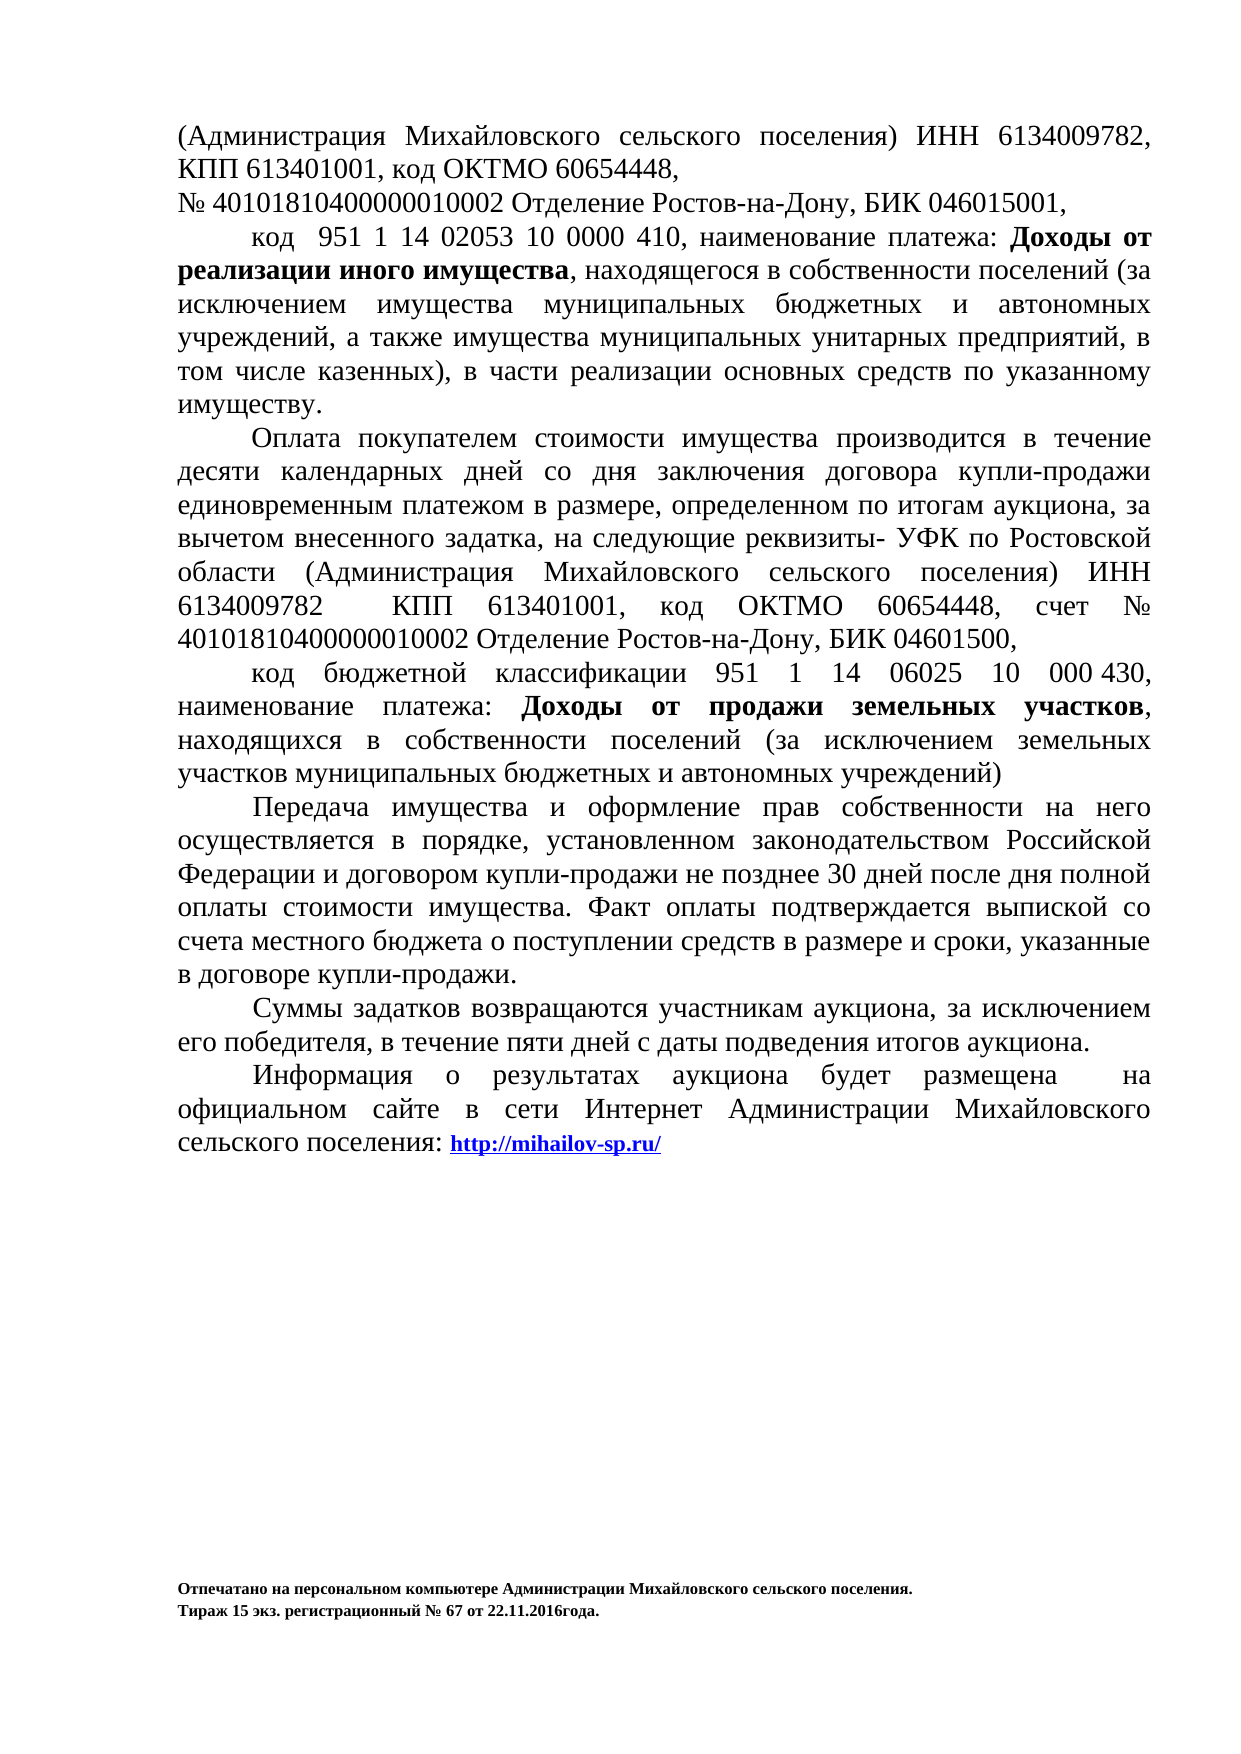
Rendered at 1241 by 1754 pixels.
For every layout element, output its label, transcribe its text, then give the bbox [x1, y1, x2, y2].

text код бюджетной классификации 951 1 14 06025 10 000 430, наименование платежа: Доходы от продажи земельных участков, находящихся в собственности поселений (за исключением земельных участков муниципальных бюджетных и автономных учреждений) [177, 655, 1152, 789]
text код 951 1 14 02053 10 0000 410, наименование платежа: Доходы от реализации иного имущества, находящегося в собственности поселений (за исключением имущества муниципальных бюджетных и автономных учреждений, а также имущества муниципальных унитарных предприятий, в том числе казенных), в части реализации основных средств по указанному имуществу. [177, 219, 1152, 420]
text № 40101810400000010002 Отделение Ростов-на-Дону, БИК 046015001, [177, 185, 1152, 219]
text Тираж 15 экз. регистрационный № 67 от 22.11.2016года. [177, 1601, 1152, 1620]
text Оплата покупателем стоимости имущества производится в течение десяти календарных дней со дня заключения договора купли-продажи единовременным платежом в размере, определенном по итогам аукциона, за вычетом внесенного задатка, на следующие реквизиты- УФК по Ростовской области (Администрация Михайловского сельского поселения) ИНН 6134009782 КПП 613401001, код ОКТМО 60654448, счет № 40101810400000010002 Отделение Ростов-на-Дону, БИК 04601500, [177, 420, 1152, 655]
text Суммы задатков возвращаются участникам аукциона, за исключением его победителя, в течение пяти дней с даты подведения итогов аукциона. [177, 990, 1152, 1057]
text Передача имущества и оформление прав собственности на него осуществляется в порядке, установленном законодательством Российской Федерации и договором купли-продажи не позднее 30 дней после дня полной оплаты стоимости имущества. Факт оплаты подтверждается выпиской со счета местного бюджета о поступлении средств в размере и сроки, указанные в договоре купли-продажи. [177, 789, 1152, 990]
text Информация о результатах аукциона будет размещена на официальном сайте в сети Интернет Администрации Михайловского сельского поселения: http://mihailov-sp.ru/ [177, 1057, 1152, 1158]
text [177, 118, 1152, 185]
text Отпечатано на персональном компьютере Администрации Михайловского сельского поселения. [177, 1579, 1152, 1598]
